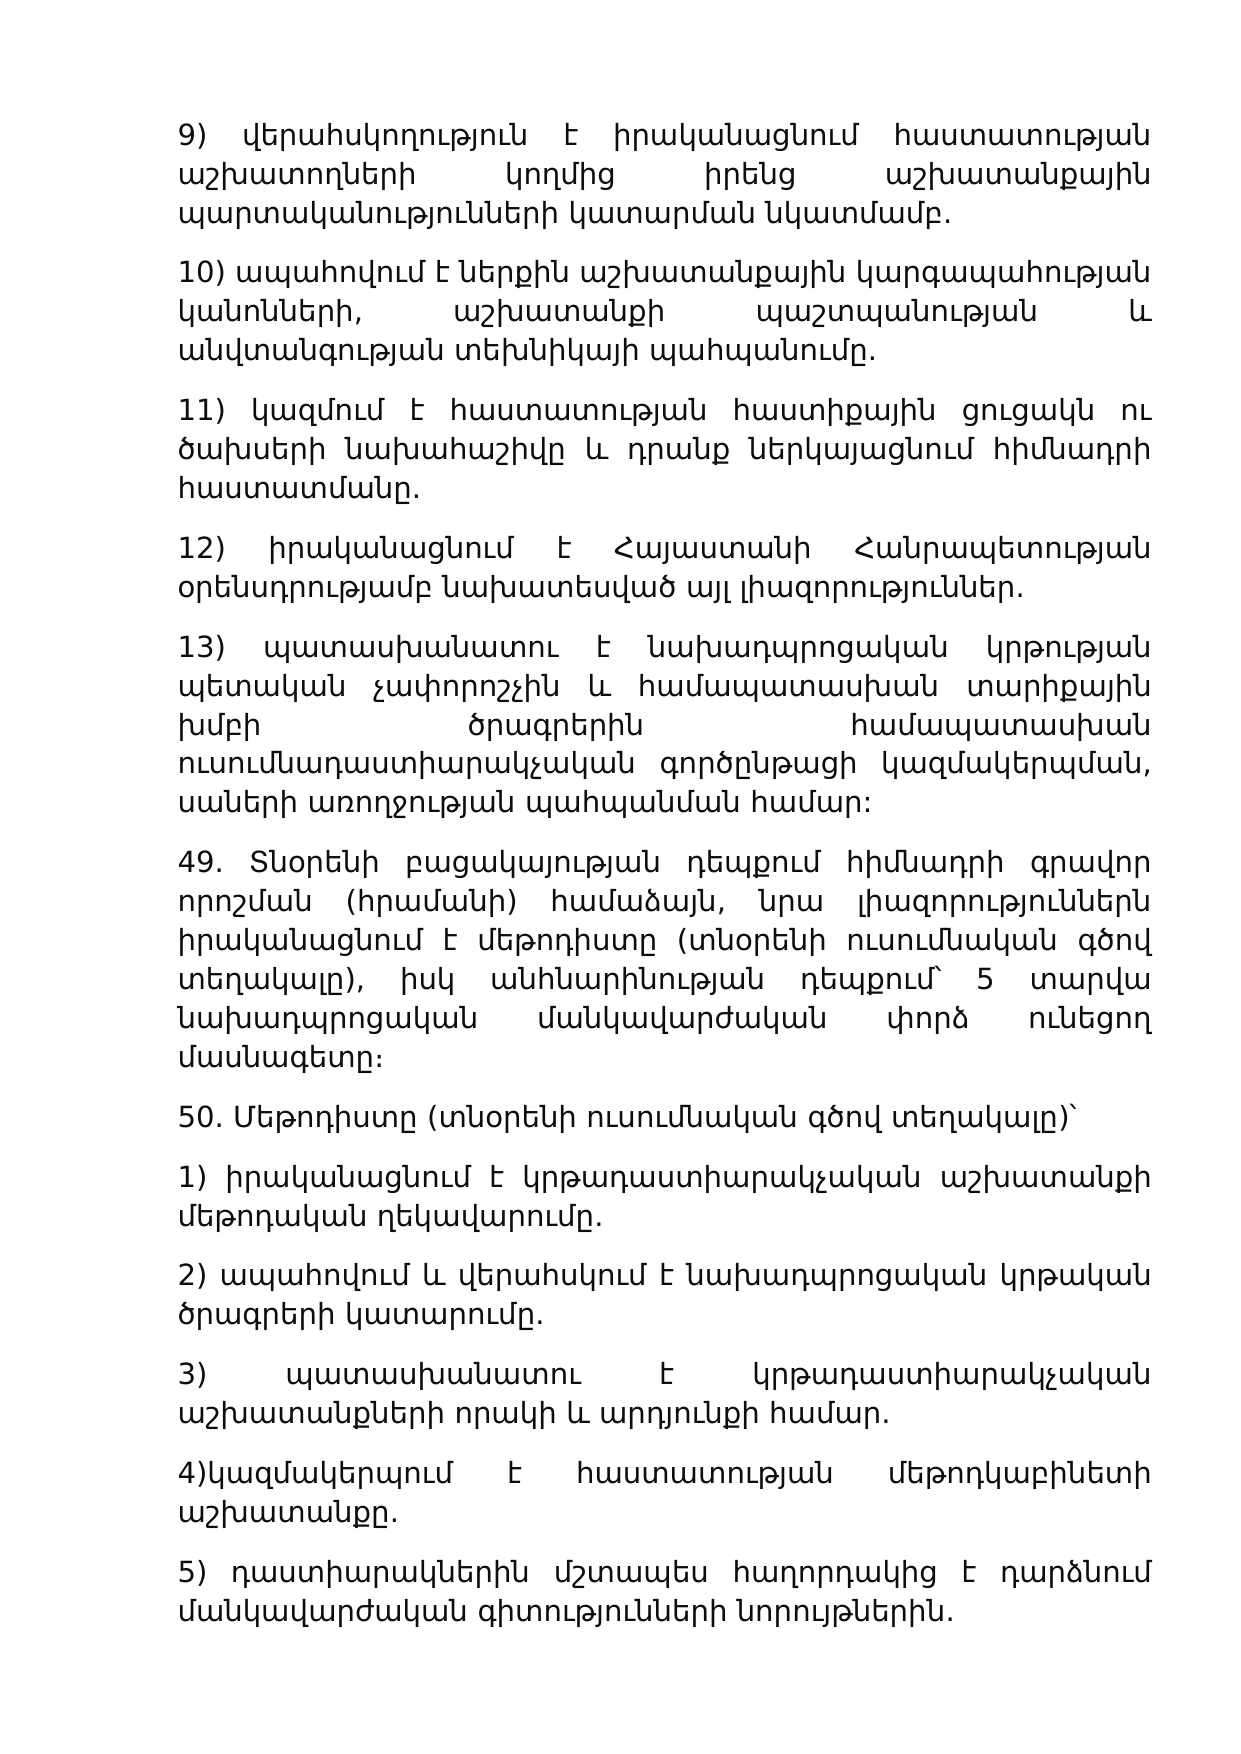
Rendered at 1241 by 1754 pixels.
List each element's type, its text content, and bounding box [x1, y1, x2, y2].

text 49. Տնօրենի բացակայության դեպքում հիմնադրի գրավոր որոշման (հրամանի) համաձայն, նրա լիազորություններն իրականացնում է մեթոդիստը (տնօրենի ուսումնական գծով տեղակալը), իսկ անհնարինության դեպքում՝ 5 տարվա նախադպրոցական մանկավարժական փորձ ունեցող մասնագետը։ [177, 846, 1152, 1074]
text 10) ապահովում է ներքին աշխատանքային կարգապահության կանոնների, աշխատանքի պաշտպանության և անվտանգության տեխնիկայի պահպանումը. [177, 256, 1152, 368]
text 5) դաստիարակներին մշտապես հաղորդակից է դարձնում մանկավարժական գիտությունների նորույթներին. [177, 1555, 1152, 1628]
text 12) իրականացնում է Հայաստանի Հանրապետության օրենսդրությամբ նախատեսված այլ լիազորություններ. [177, 531, 1152, 604]
text 11) կազմում է հաստատության հաստիքային ցուցակն ու ծախսերի նախահաշիվը և դրանք ներկայացնում հիմնադրի հաստատմանը. [177, 393, 1152, 505]
text 4)կազմակերպում է հաստատության մեթոդկաբինետի աշխատանքը. [177, 1456, 1152, 1529]
text 13) պատասխանատու է նախադպրոցական կրթության պետական չափորոշչին և համապատասխան տարիքային խմբի ծրագրերին համապատասխան ուսումնադաստիարակչական գործընթացի կազմակերպման, սաների առողջության պահպանման համար: [177, 630, 1152, 820]
text 2) ապահովում և վերահսկում է նախադպրոցական կրթական ծրագրերի կատարումը. [177, 1259, 1152, 1332]
text 9) վերահսկողություն է իրականացնում հաստատության աշխատողների կողմից իրենց աշխատանքային պարտականությունների կատարման նկատմամբ. [177, 118, 1152, 230]
text 50. Մեթոդիստը (տնօրենի ուսումնական գծով տեղակալը)՝ [177, 1100, 1152, 1134]
text 1) իրականացնում է կրթադաստիարակչական աշխատանքի մեթոդական ղեկավարումը. [177, 1160, 1152, 1233]
text 3) պատասխանատու է կրթադաստիարակչական աշխատանքների որակի և արդյունքի համար. [177, 1357, 1152, 1430]
